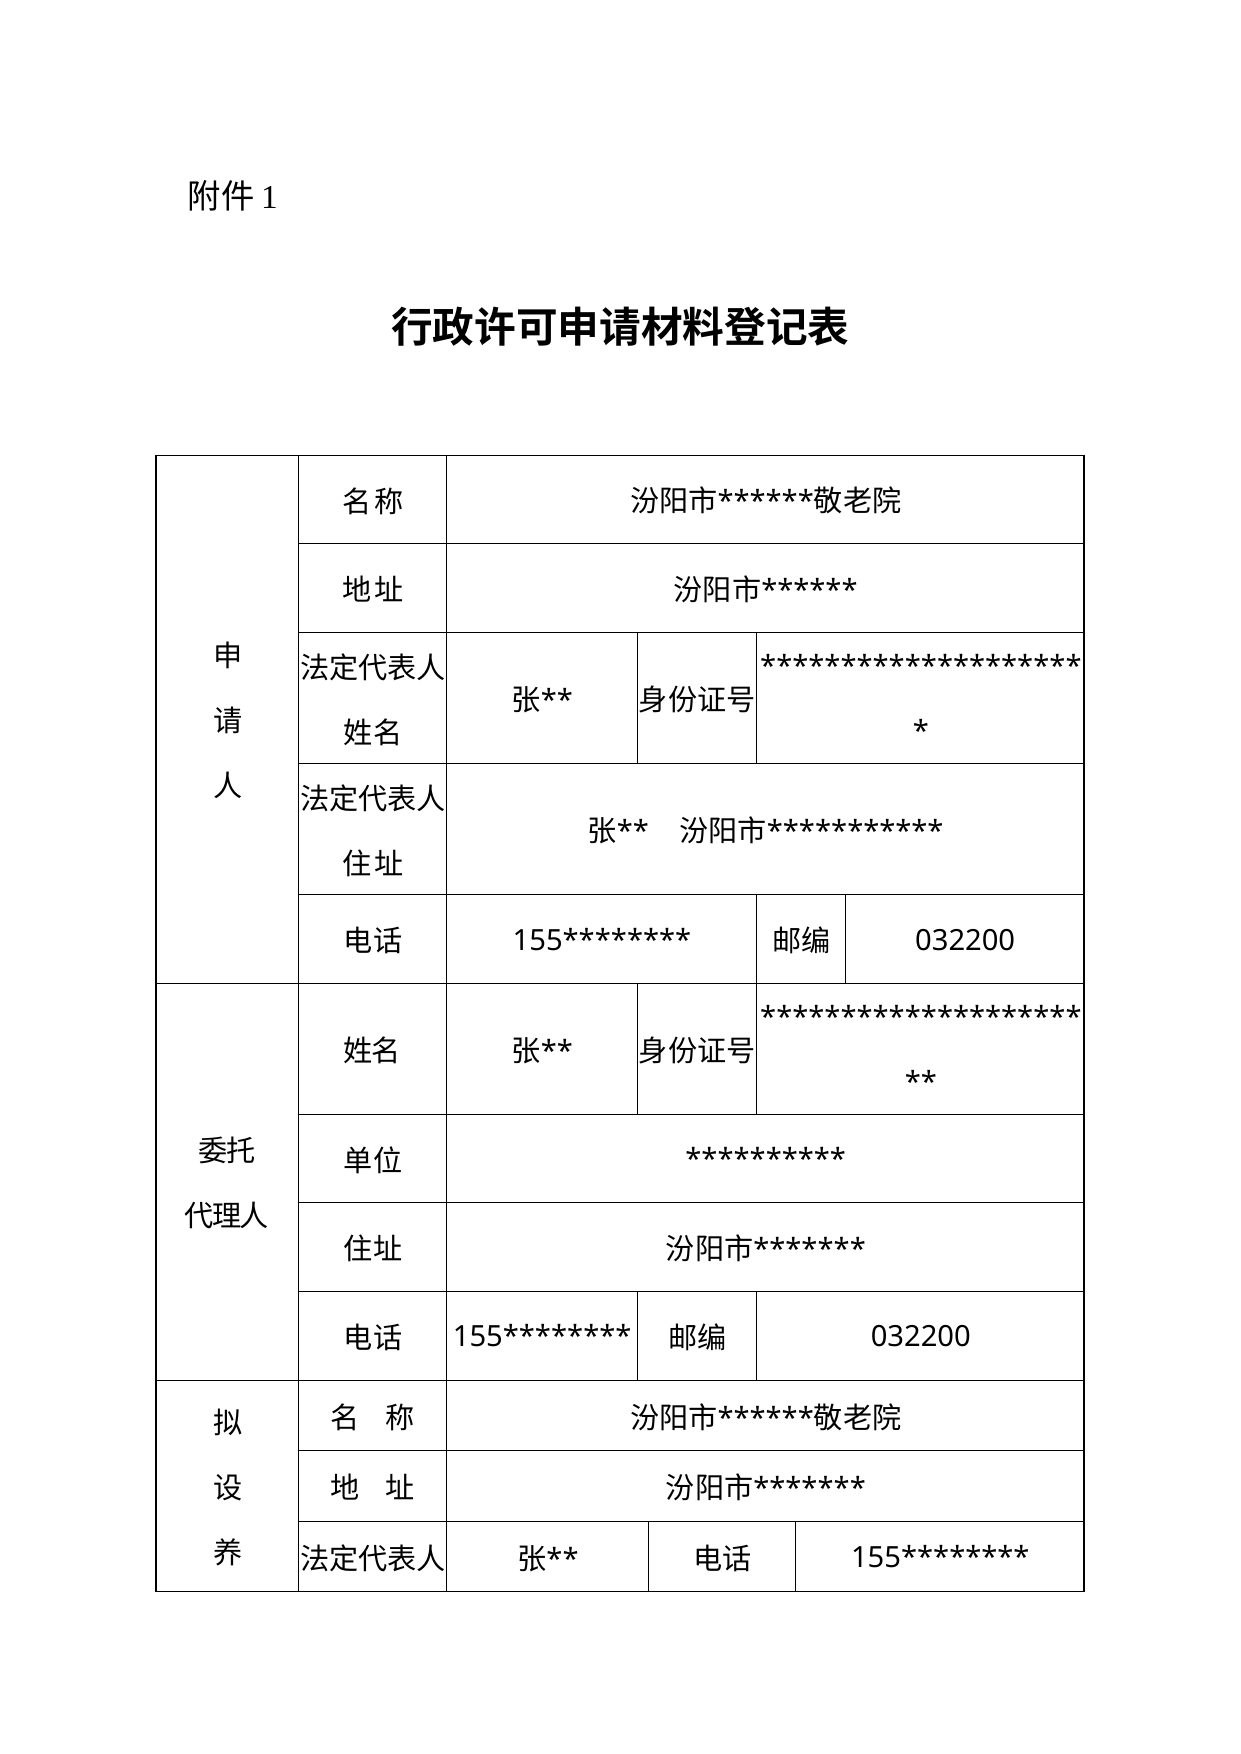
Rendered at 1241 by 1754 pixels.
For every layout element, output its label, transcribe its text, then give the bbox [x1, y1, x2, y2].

table_cell 地 址 [299, 1451, 446, 1521]
table_cell 姓名 [299, 984, 446, 1113]
table_cell 032200 [757, 1292, 1083, 1379]
table_header 汾阳市******敬老院 [447, 456, 1083, 543]
table_cell 电话 [649, 1522, 795, 1591]
table_cell 身份证号 [638, 633, 756, 763]
table_cell 身份证号 [638, 984, 756, 1113]
table_cell 法定代表人住址 [299, 764, 446, 894]
table_cell 汾阳市******* [447, 1451, 1083, 1521]
table_cell 法定代表人姓名 [299, 633, 446, 763]
table_cell 汾阳市******* [447, 1203, 1083, 1291]
table_cell 张** 汾阳市*********** [447, 764, 1083, 894]
table_cell 名 称 [299, 1381, 446, 1450]
table_cell 住址 [299, 1203, 446, 1291]
table_cell ********************* [757, 633, 1083, 763]
table_cell 155******** [796, 1522, 1083, 1591]
table_cell 委托 代理人 [157, 984, 298, 1379]
table_cell 地址 [299, 544, 446, 632]
table_cell 155******** [447, 895, 756, 982]
table_header 名称 [299, 456, 446, 543]
table_cell 电话 [299, 1292, 446, 1379]
table_cell 法定代表人姓名 [299, 1522, 446, 1591]
table_cell 汾阳市******敬老院 [447, 1381, 1083, 1450]
table_cell 032200 [846, 895, 1083, 982]
table_cell 电话 [299, 895, 446, 982]
table_cell 张** [447, 1522, 648, 1591]
table_cell 张** [447, 984, 637, 1113]
table_cell 邮编 [757, 895, 845, 982]
table_cell 汾阳市****** [447, 544, 1083, 632]
table_cell 单位 [299, 1115, 446, 1202]
table_cell 拟 设 养 老 机 构 [157, 1381, 298, 1591]
table_cell 张** [447, 633, 637, 763]
table_cell ********** [447, 1115, 1083, 1202]
table_cell ********************** [757, 984, 1083, 1113]
text 附件1 [187, 162, 1053, 227]
table_cell 155******** [447, 1292, 637, 1379]
table_cell 邮编 [638, 1292, 756, 1379]
text 行政许可申请材料登记表 [187, 292, 1053, 357]
table_header 申 请 人 [157, 456, 298, 982]
